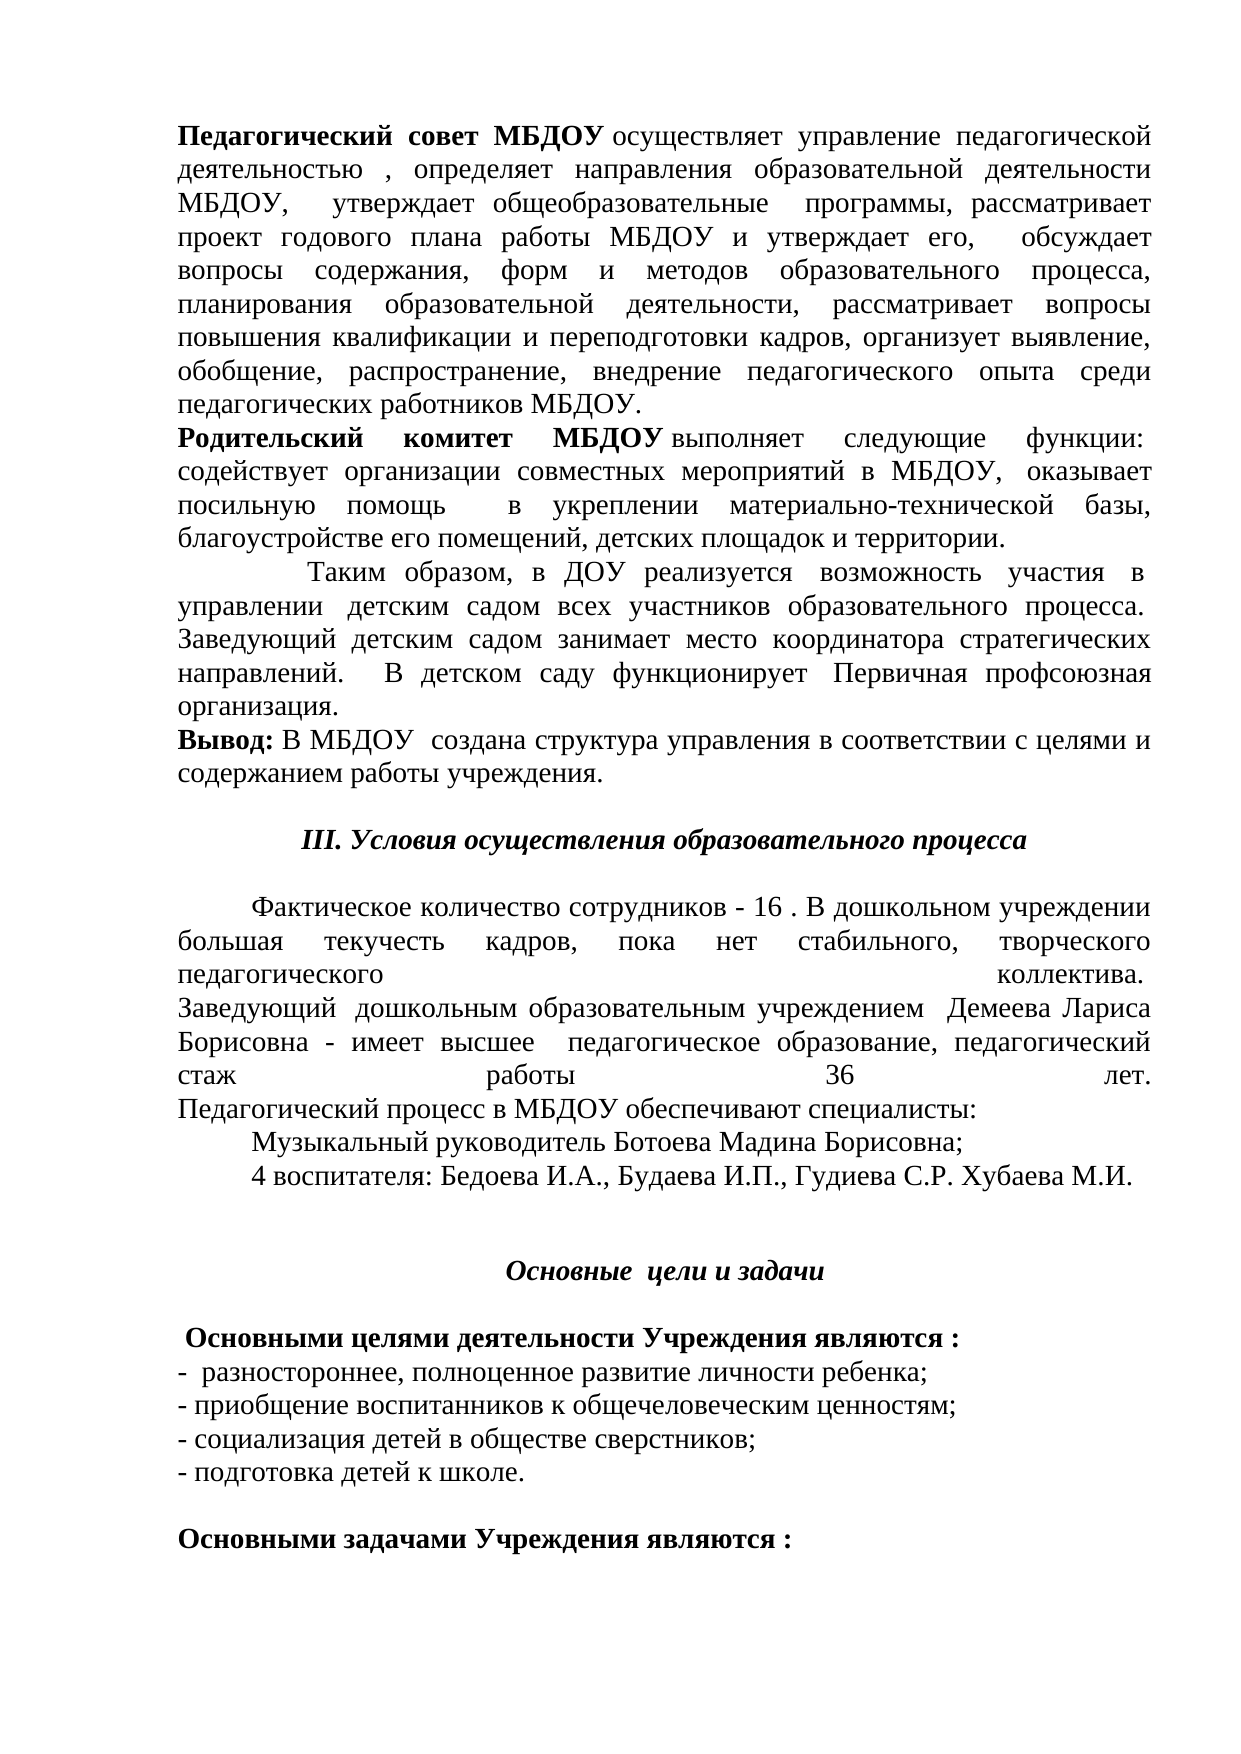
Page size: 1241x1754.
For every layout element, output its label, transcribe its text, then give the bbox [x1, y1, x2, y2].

text Родительский комитет МБДОУ выполняет следующие функции: содействует организации совместных мероприятий в МБДОУ, оказывает посильную помощь в укреплении материально-технической базы, благоустройстве его помещений, детских площадок и территории. [177, 420, 1152, 554]
text Фактическое количество сотрудников - 16 . В дошкольном учреждении большая текучесть кадров, пока нет стабильного, творческого педагогического коллектива. Заведующий дошкольным образовательным учреждением Демеева Лариса Борисовна - имеет высшее педагогическое образование, педагогический стаж работы 36 лет. Педагогический процесс в МБДОУ обеспечивают специалисты: [177, 889, 1152, 1124]
text - приобщение воспитанников к общечеловеческим ценностям; [177, 1387, 1152, 1421]
text Музыкальный руководитель Ботоева Мадина Борисовна; [177, 1124, 1152, 1158]
text Основные цели и задачи [177, 1253, 1152, 1287]
text - социализация детей в обществе сверстников; [177, 1421, 1152, 1454]
text Педагогический совет МБДОУ осуществляет управление педагогической деятельностью , определяет направления образовательной деятельности МБДОУ, утверждает общеобразовательные программы, рассматривает проект годового плана работы МБДОУ и утверждает его, обсуждает вопросы содержания, форм и методов образовательного процесса, планирования образовательной деятельности, рассматривает вопросы повышения квалификации и переподготовки кадров, организует выявление, обобщение, распространение, внедрение педагогического опыта среди педагогических работников МБДОУ. [177, 118, 1152, 420]
text Основными задачами Учреждения являются : [177, 1521, 1152, 1555]
text - подготовка детей к школе. [177, 1454, 1152, 1488]
text Вывод: В МБДОУ создана структура управления в соответствии с целями и содержанием работы учреждения. [177, 722, 1152, 789]
text 4 воспитателя: Бедоева И.А., Будаева И.П., Гудиева С.Р. Хубаева М.И. [177, 1158, 1152, 1191]
text III. Условия осуществления образовательного процесса [177, 822, 1152, 856]
text Основными целями деятельности Учреждения являются : [177, 1320, 1152, 1354]
text Таким образом, в ДОУ реализуется возможность участия в управлении детским садом всех участников образовательного процесса. Заведующий детским садом занимает место координатора стратегических направлений. В детском саду функционирует Первичная профсоюзная организация. [177, 554, 1152, 722]
text - разностороннее, полноценное развитие личности ребенка; [177, 1354, 1152, 1387]
